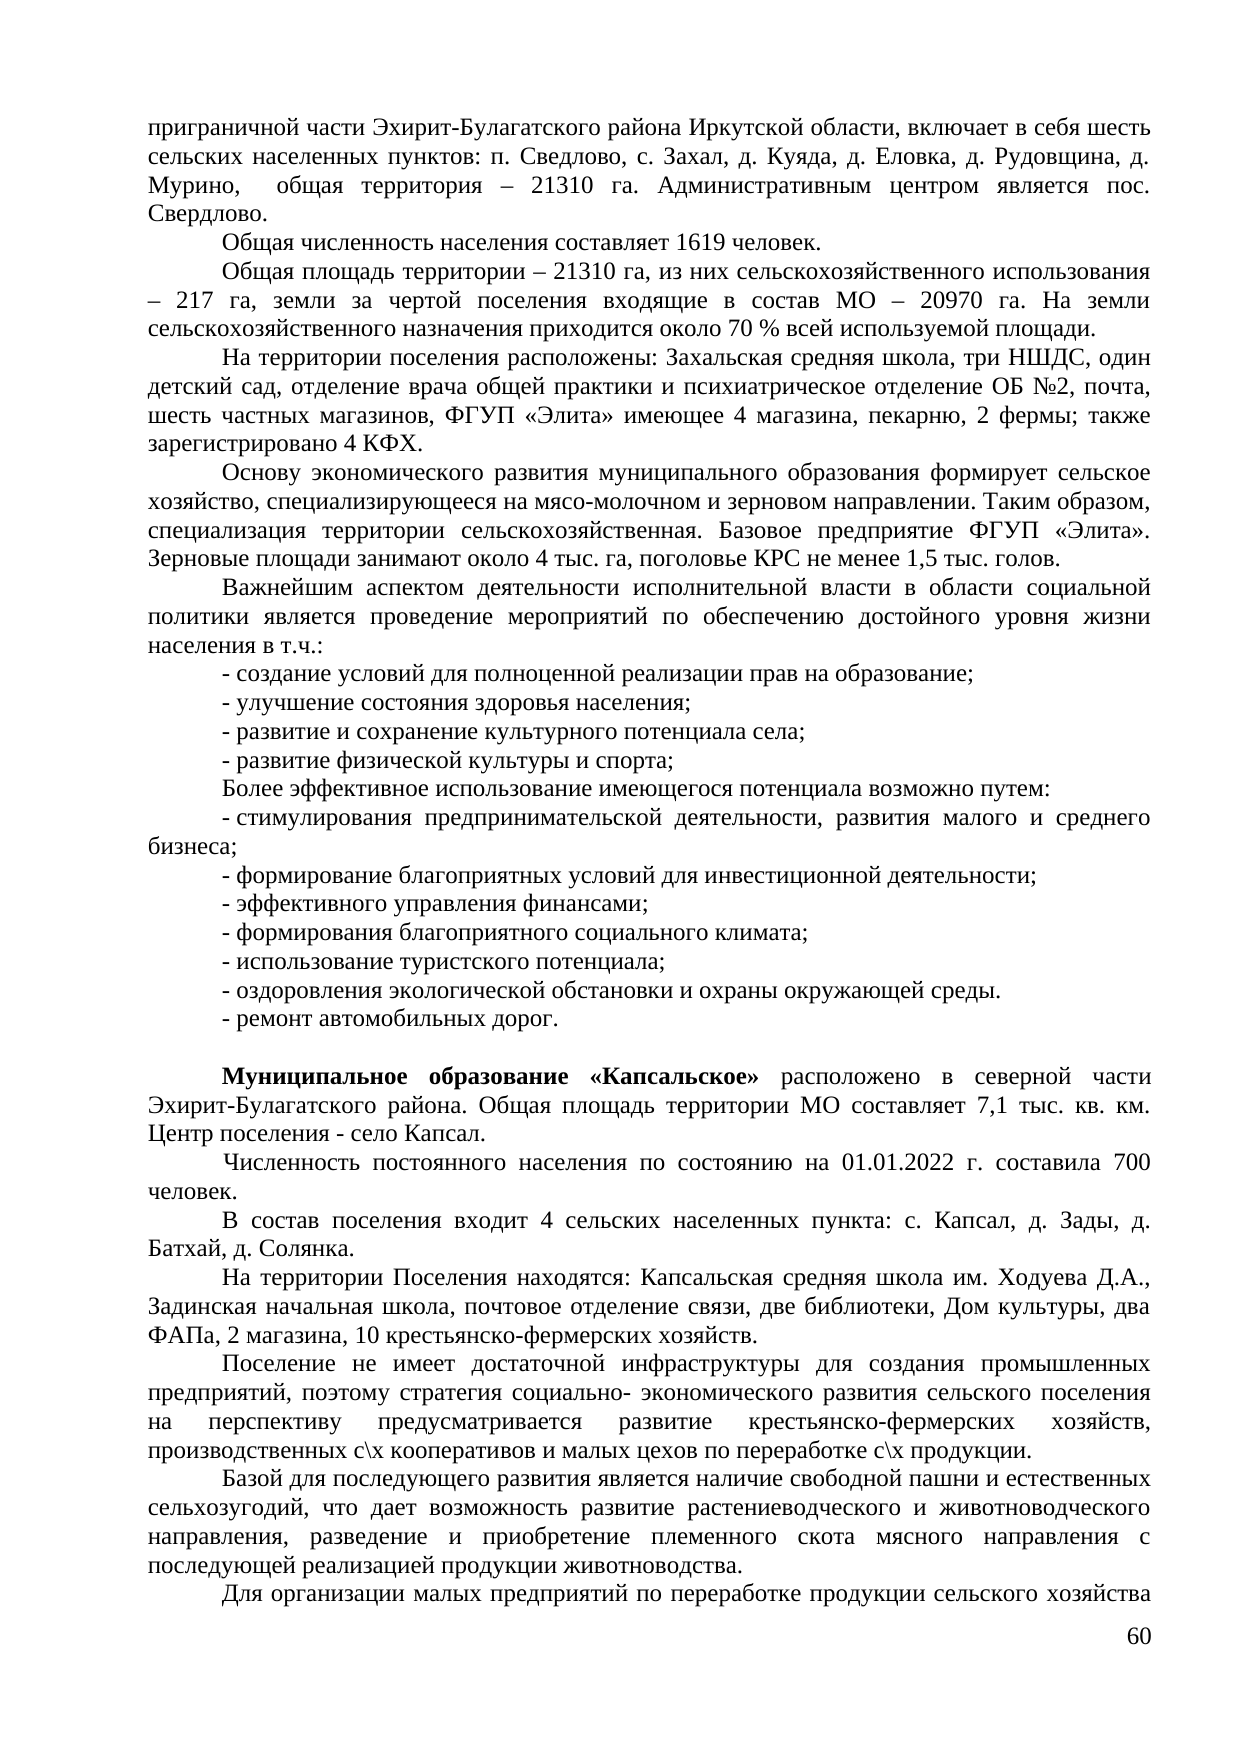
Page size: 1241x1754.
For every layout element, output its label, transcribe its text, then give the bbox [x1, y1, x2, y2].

text - формирования благоприятного социального климата; [148, 917, 1152, 946]
text - развитие и сохранение культурного потенциала села; [148, 716, 1152, 745]
text - ремонт автомобильных дорог. [148, 1003, 1152, 1032]
text Общая площадь территории – 21310 га, из них сельскохозяйственного использования – 217 га, земли за чертой поселения входящие в состав МО – 20970 га. На земли сельскохозяйственного назначения приходится около 70 % всей используемой площади. [148, 256, 1152, 342]
text Поселение не имеет достаточной инфраструктуры для создания промышленных предприятий, поэтому стратегия социально- экономического развития сельского поселения на перспективу предусматривается развитие крестьянско-фермерских хозяйств, производственных с\х кооперативов и малых цехов по переработке с\х продукции. [148, 1348, 1152, 1463]
text Основу экономического развития муниципального образования формирует сельское хозяйство, специализирующееся на мясо-молочном и зерновом направлении. Таким образом, специализация территории сельскохозяйственная. Базовое предприятие ФГУП «Элита». Зерновые площади занимают около 4 тыс. га, поголовье КРС не менее 1,5 тыс. голов. [148, 457, 1152, 572]
text - эффективного управления финансами; [148, 888, 1152, 917]
text - оздоровления экологической обстановки и охраны окружающей среды. [148, 975, 1152, 1003]
text - создание условий для полноценной реализации прав на образование; [148, 658, 1152, 687]
text На территории Поселения находятся: Капсальская средняя школа им. Ходуева Д.А., Задинская начальная школа, почтовое отделение связи, две библиотеки, Дом культуры, два ФАПа, 2 магазина, 10 крестьянско-фермерских хозяйств. [148, 1262, 1152, 1348]
text В состав поселения входит 4 сельских населенных пункта: с. Капсал, д. Зады, д. Батхай, д. Солянка. [148, 1205, 1152, 1262]
text Важнейшим аспектом деятельности исполнительной власти в области социальной политики является проведение мероприятий по обеспечению достойного уровня жизни населения в т.ч.: [148, 572, 1152, 658]
text Численность постоянного населения по состоянию на 01.01.2022 г. составила 700 человек. [148, 1147, 1152, 1205]
text Общая численность населения составляет 1619 человек. [148, 227, 1152, 256]
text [148, 112, 1152, 227]
text Более эффективное использование имеющегося потенциала возможно путем: [148, 773, 1152, 802]
text Муниципальное образование «Капсальское» расположено в северной части Эхирит-Булагатского района. Общая площадь территории МО составляет 7,1 тыс. кв. км. Центр поселения - село Капсал. [148, 1061, 1152, 1147]
text - формирование благоприятных условий для инвестиционной деятельности; [148, 860, 1152, 888]
text На территории поселения расположены: Захальская средняя школа, три НШДС, один детский сад, отделение врача общей практики и психиатрическое отделение ОБ №2, почта, шесть частных магазинов, ФГУП «Элита» имеющее 4 магазина, пекарню, 2 фермы; также зарегистрировано 4 КФХ. [148, 342, 1152, 457]
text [148, 1578, 1152, 1607]
text - стимулирования предпринимательской деятельности, развития малого и среднего бизнеса; [148, 802, 1152, 860]
text - развитие физической культуры и спорта; [148, 745, 1152, 773]
text - использование туристского потенциала; [148, 946, 1152, 975]
text Базой для последующего развития является наличие свободной пашни и естественных сельхозугодий, что дает возможность развитие растениеводческого и животноводческого направления, разведение и приобретение племенного скота мясного направления с последующей реализацией продукции животноводства. [148, 1463, 1152, 1578]
text - улучшение состояния здоровья населения; [148, 687, 1152, 716]
